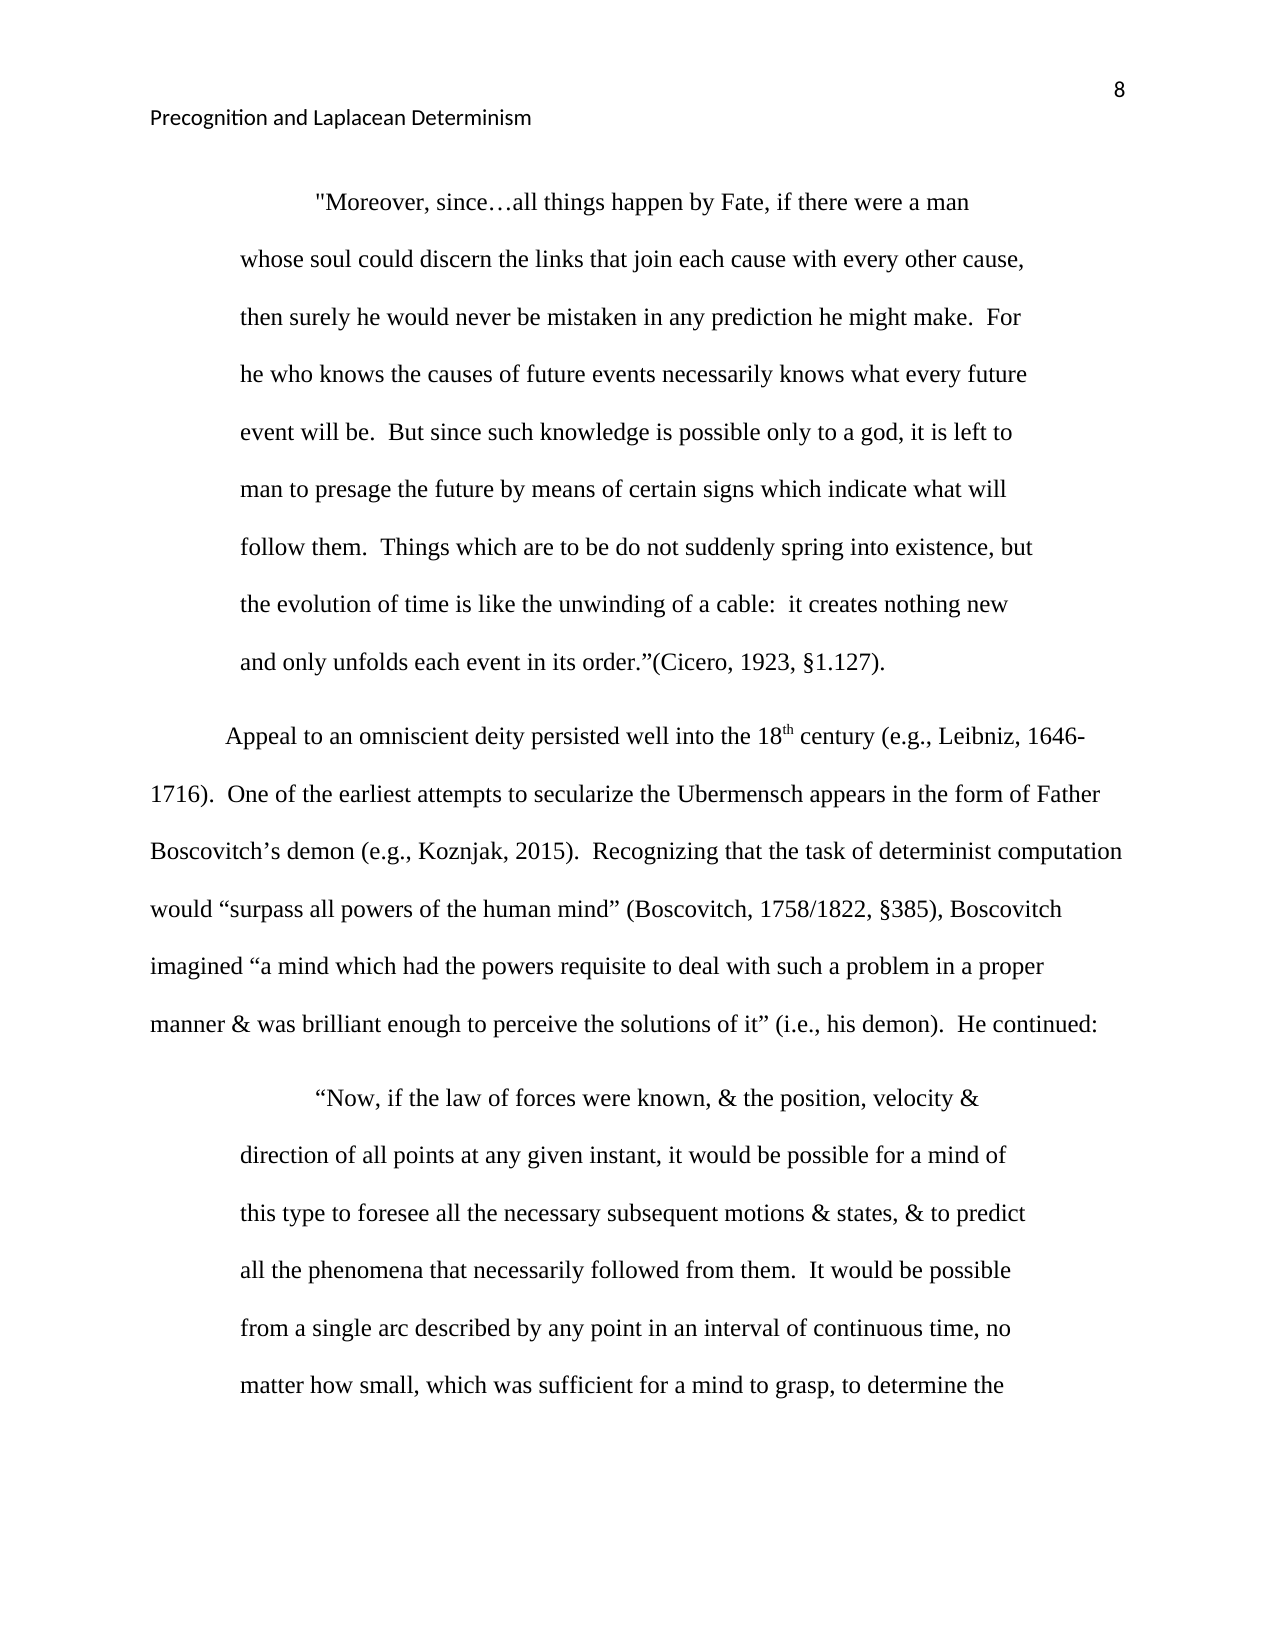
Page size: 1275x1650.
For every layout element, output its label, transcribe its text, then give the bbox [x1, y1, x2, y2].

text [240, 1083, 1035, 1399]
text "Moreover, since…all things happen by Fate, if there were a man whose soul could discern the links that join each cause with every other cause, then surely he would never be mistaken in any prediction he might make. For he who knows the causes of future events necessarily knows what every future event will be. But since such knowledge is possible only to a god, it is left to man to presage the future by means of certain signs which indicate what will follow them. Things which are to be do not suddenly spring into existence, but the evolution of time is like the unwinding of a cable: it creates nothing new and only unfolds each event in its order.”(Cicero, 1923, §1.127). [240, 187, 1035, 676]
text Appeal to an omniscient deity persisted well into the 18th century (e.g., Leibniz, 1646-1716). One of the earliest attempts to secularize the Ubermensch appears in the form of Father Boscovitch’s demon (e.g., Koznjak, 2015). Recognizing that the task of determinist computation would “surpass all powers of the human mind” (Boscovitch, 1758/1822, §385), Boscovitch imagined “a mind which had the powers requisite to deal with such a problem in a proper manner & was brilliant enough to perceive the solutions of it” (i.e., his demon). He continued: [150, 721, 1125, 1037]
